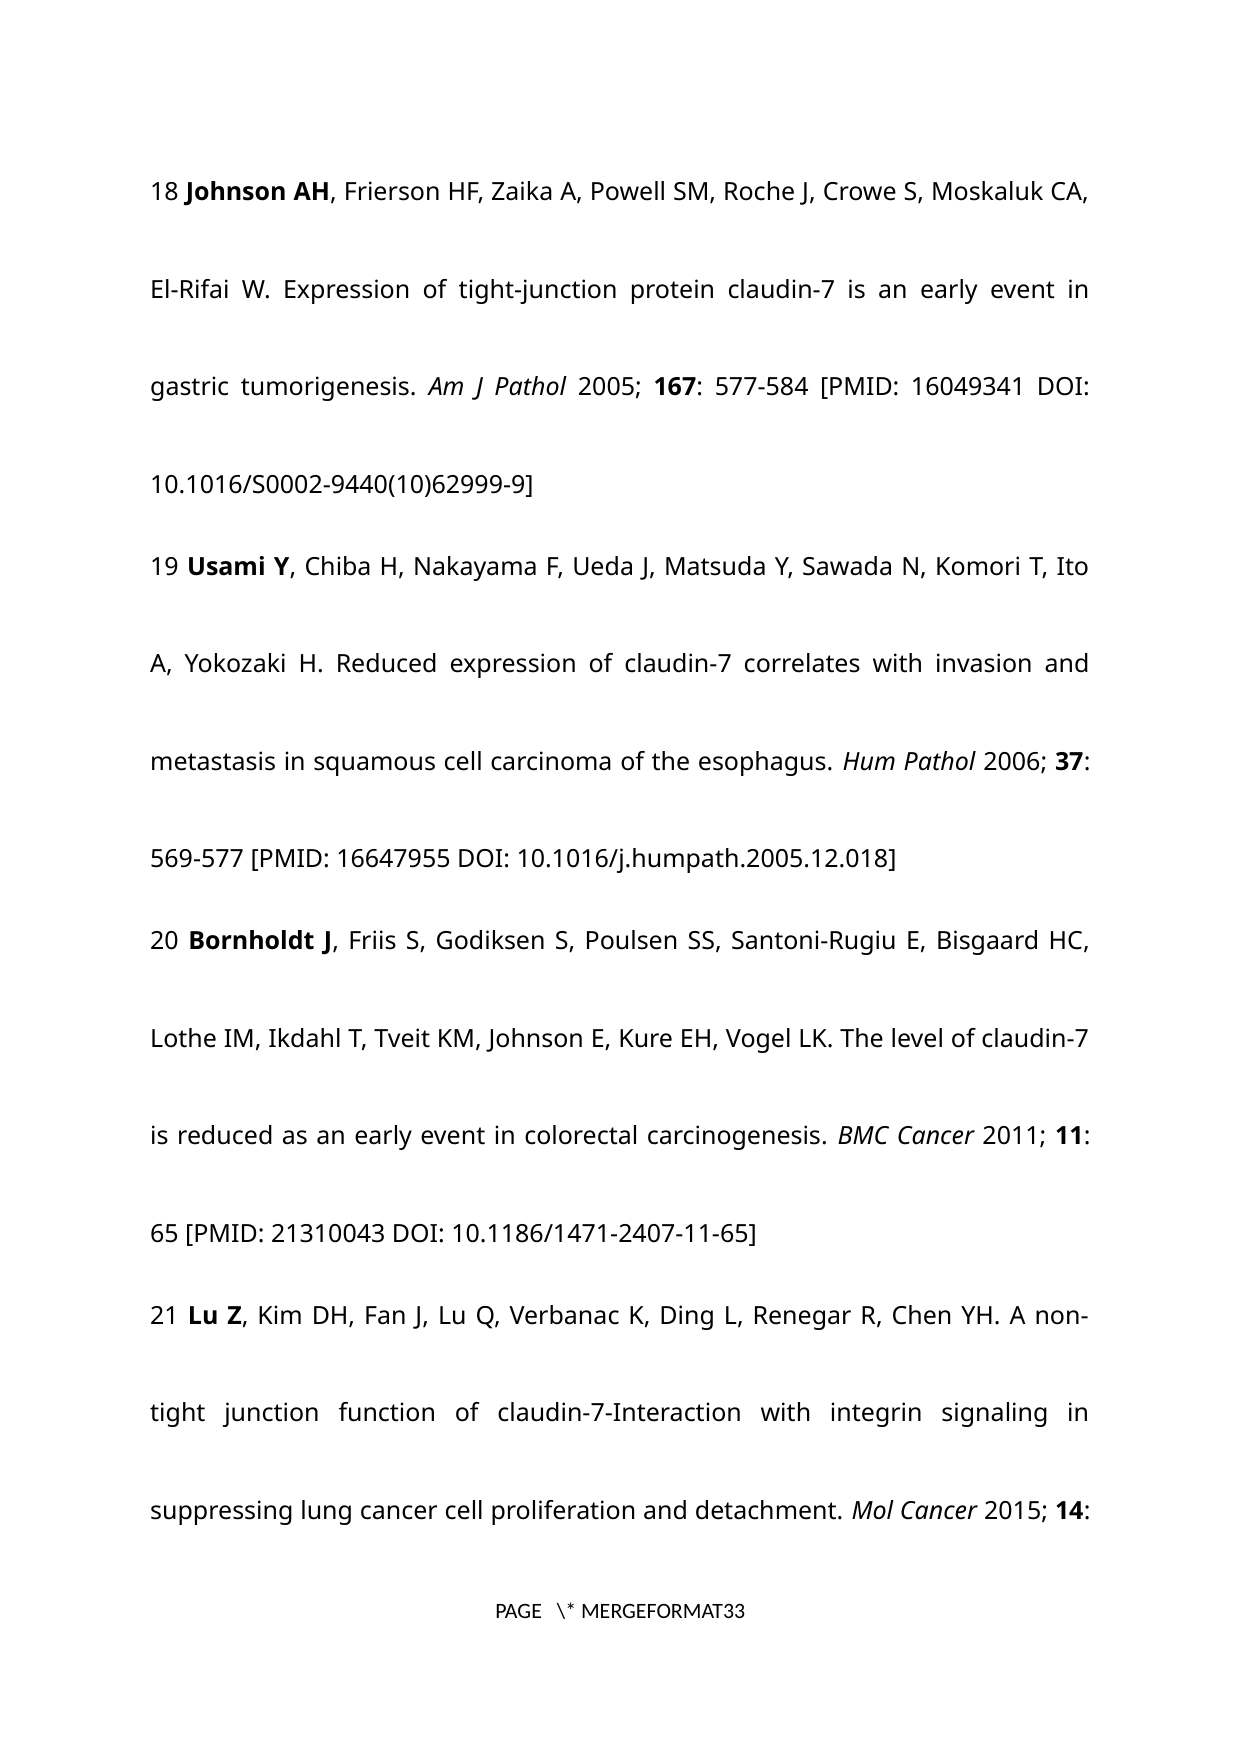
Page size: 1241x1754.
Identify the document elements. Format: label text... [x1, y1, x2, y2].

text 19 Usami Y, Chiba H, Nakayama F, Ueda J, Matsuda Y, Sawada N, Komori T, Ito A, Yokozaki H. Reduced expression of claudin-7 correlates with invasion and metastasis in squamous cell carcinoma of the esophagus. Hum Pathol 2006; 37: 569-577 [PMID: 16647955 DOI: 10.1016/j.humpath.2005.12.018] [150, 533, 1090, 891]
text 18 Johnson AH, Frierson HF, Zaika A, Powell SM, Roche J, Crowe S, Moskaluk CA, El-Rifai W. Expression of tight-junction protein claudin-7 is an early event in gastric tumorigenesis. Am J Pathol 2005; 167: 577-584 [PMID: 16049341 DOI: 10.1016/S0002-9440(10)62999-9] [150, 159, 1090, 516]
text 20 Bornholdt J, Friis S, Godiksen S, Poulsen SS, Santoni-Rugiu E, Bisgaard HC, Lothe IM, Ikdahl T, Tveit KM, Johnson E, Kure EH, Vogel LK. The level of claudin-7 is reduced as an early event in colorectal carcinogenesis. BMC Cancer 2011; 11: 65 [PMID: 21310043 DOI: 10.1186/1471-2407-11-65] [150, 908, 1090, 1265]
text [150, 1282, 1090, 1542]
